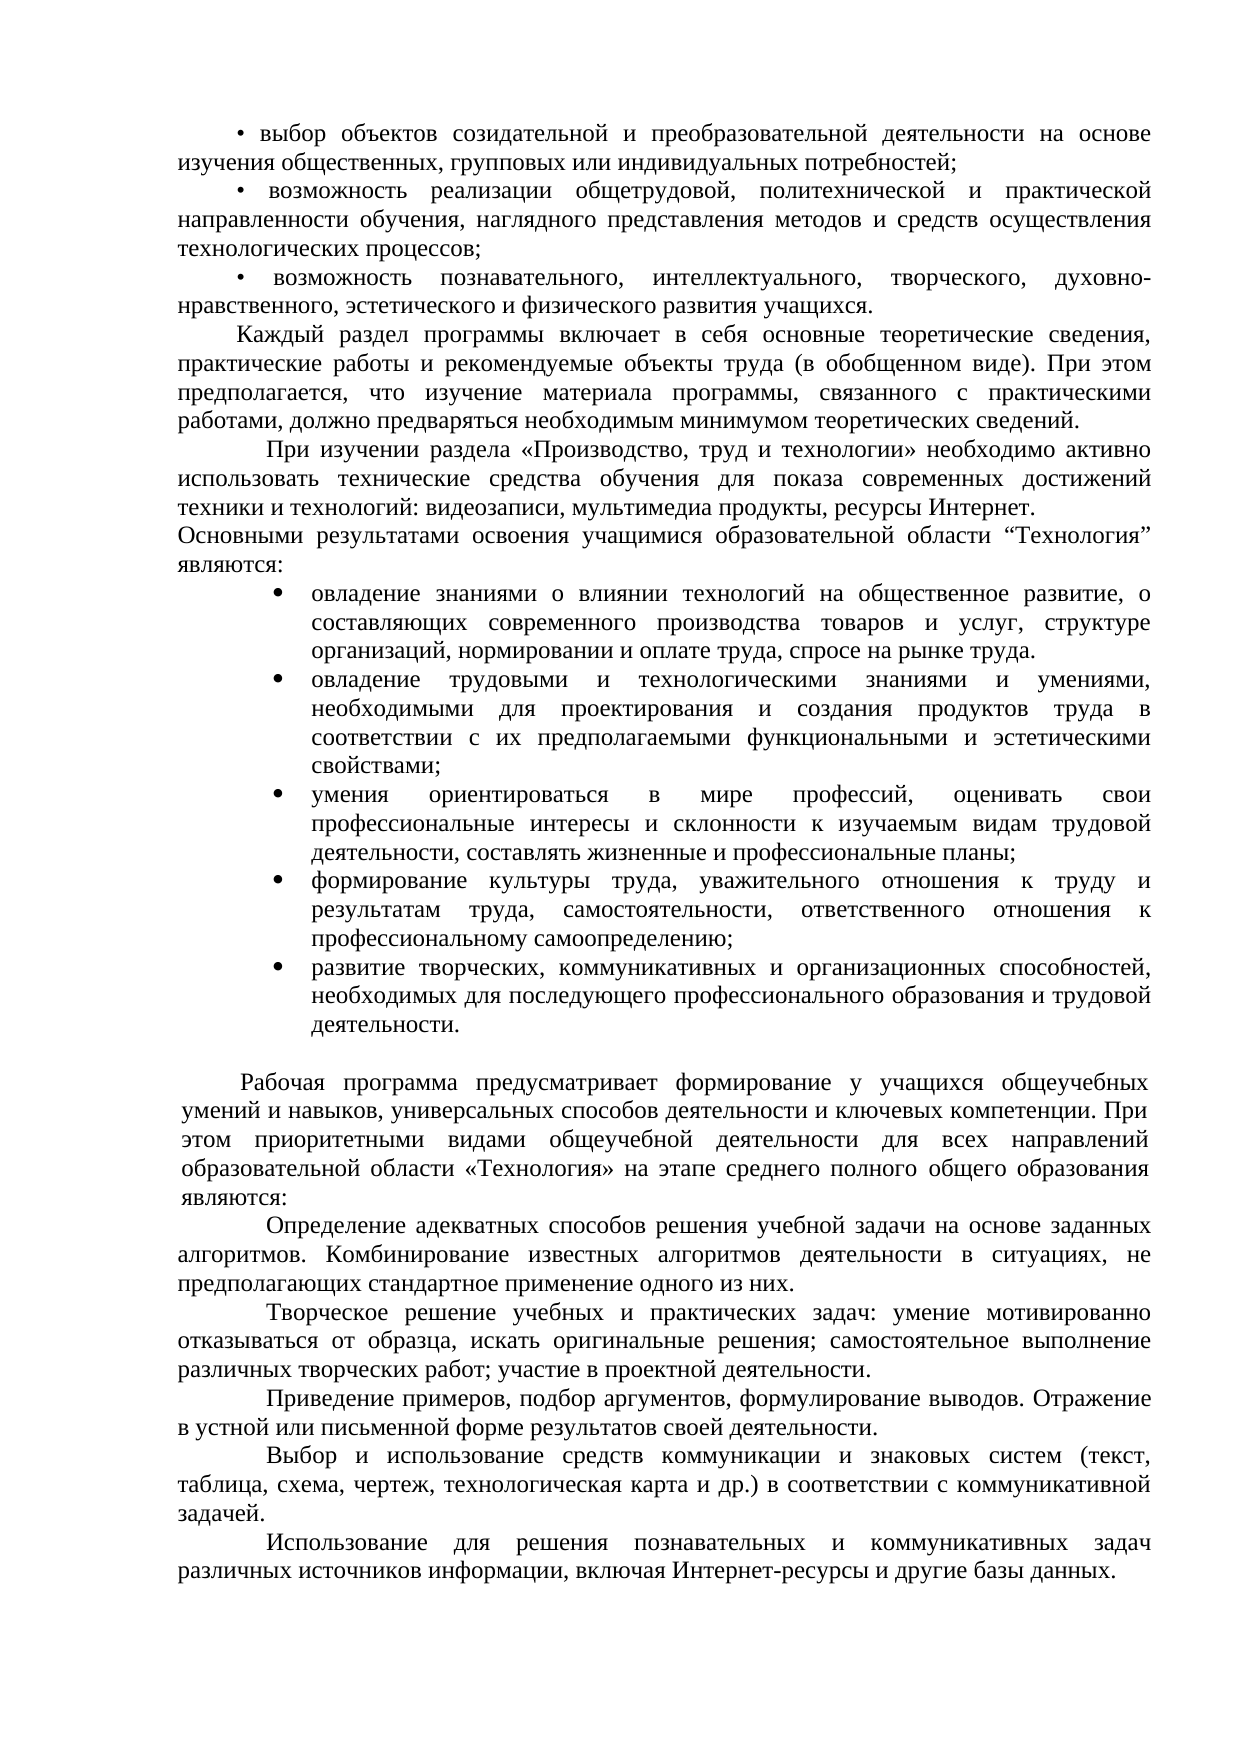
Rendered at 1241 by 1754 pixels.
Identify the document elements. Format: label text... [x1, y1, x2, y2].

text Определение адекватных способов решения учебной задачи на основе заданных алгоритмов. Комбинирование известных алгоритмов деятельности в ситуациях, не предполагающих стандартное применение одного из них. [177, 1211, 1152, 1297]
text Рабочая программа предусматривает формирование у учащихся общеучебных умений и навыков, универсальных способов деятельности и ключевых компетенции. При этом приоритетными видами общеучебной деятельности для всех направлений образовательной области «Технология» на этапе среднего полного общего образования являются: [181, 1067, 1149, 1211]
text При изучении раздела «Производство, труд и технологии» необходимо активно использовать технические средства обучения для показа современных достижений техники и технологий: видеозаписи, мультимедиа продукты, ресурсы Интернет. [177, 434, 1152, 521]
text • выбор объектов созидательной и преобразовательной деятельности на основе изучения общественных, групповых или индивидуальных потребностей; [177, 118, 1152, 176]
text Выбор и использование средств коммуникации и знаковых систем (текст, таблица, схема, чертеж, технологическая карта и др.) в соответствии с коммуникативной задачей. [177, 1441, 1152, 1527]
text Использование для решения познавательных и коммуникативных задач различных источников информации, включая Интернет-ресурсы и другие базы данных. [177, 1527, 1152, 1584]
text • возможность познавательного, интеллектуального, творческого, духовно-нравственного, эстетического и физического развития учащихся. [177, 262, 1152, 319]
text • возможность реализации общетрудовой, политехнической и практической направленности обучения, наглядного представления методов и средств осуществления технологических процессов; [177, 176, 1152, 262]
list формирование культуры труда, уважительного отношения к труду и результатам труда, самостоятельности, ответственного отношения к профессиональному самоопределению; [274, 866, 1152, 952]
text Основными результатами освоения учащимися образовательной области “Технология” являются: [177, 521, 1152, 578]
text Каждый раздел программы включает в себя основные теоретические сведения, практические работы и рекомендуемые объекты труда (в обобщенном виде). При этом предполагается, что изучение материала программы, связанного с практическими работами, должно предваряться необходимым минимумом теоретических сведений. [177, 319, 1152, 434]
list развитие творческих, коммуникативных и организационных способностей, необходимых для последующего профессионального образования и трудовой деятельности. [274, 952, 1152, 1038]
text Творческое решение учебных и практических задач: умение мотивированно отказываться от образца, искать оригинальные решения; самостоятельное выполнение различных творческих работ; участие в проектной деятельности. [177, 1297, 1152, 1383]
list умения ориентироваться в мире профессий, оценивать свои профессиональные интересы и склонности к изучаемым видам трудовой деятельности, составлять жизненные и профессиональные планы; [274, 779, 1152, 866]
text Приведение примеров, подбор аргументов, формулирование выводов. Отражение в устной или письменной форме результатов своей деятельности. [177, 1383, 1152, 1441]
list овладение трудовыми и технологическими знаниями и умениями, необходимыми для проектирования и создания продуктов труда в соответствии с их предполагаемыми функциональными и эстетическими свойствами; [274, 664, 1152, 779]
list овладение знаниями о влиянии технологий на общественное развитие, о составляющих современного производства товаров и услуг, структуре организаций, нормировании и оплате труда, спросе на рынке труда. [274, 578, 1152, 664]
